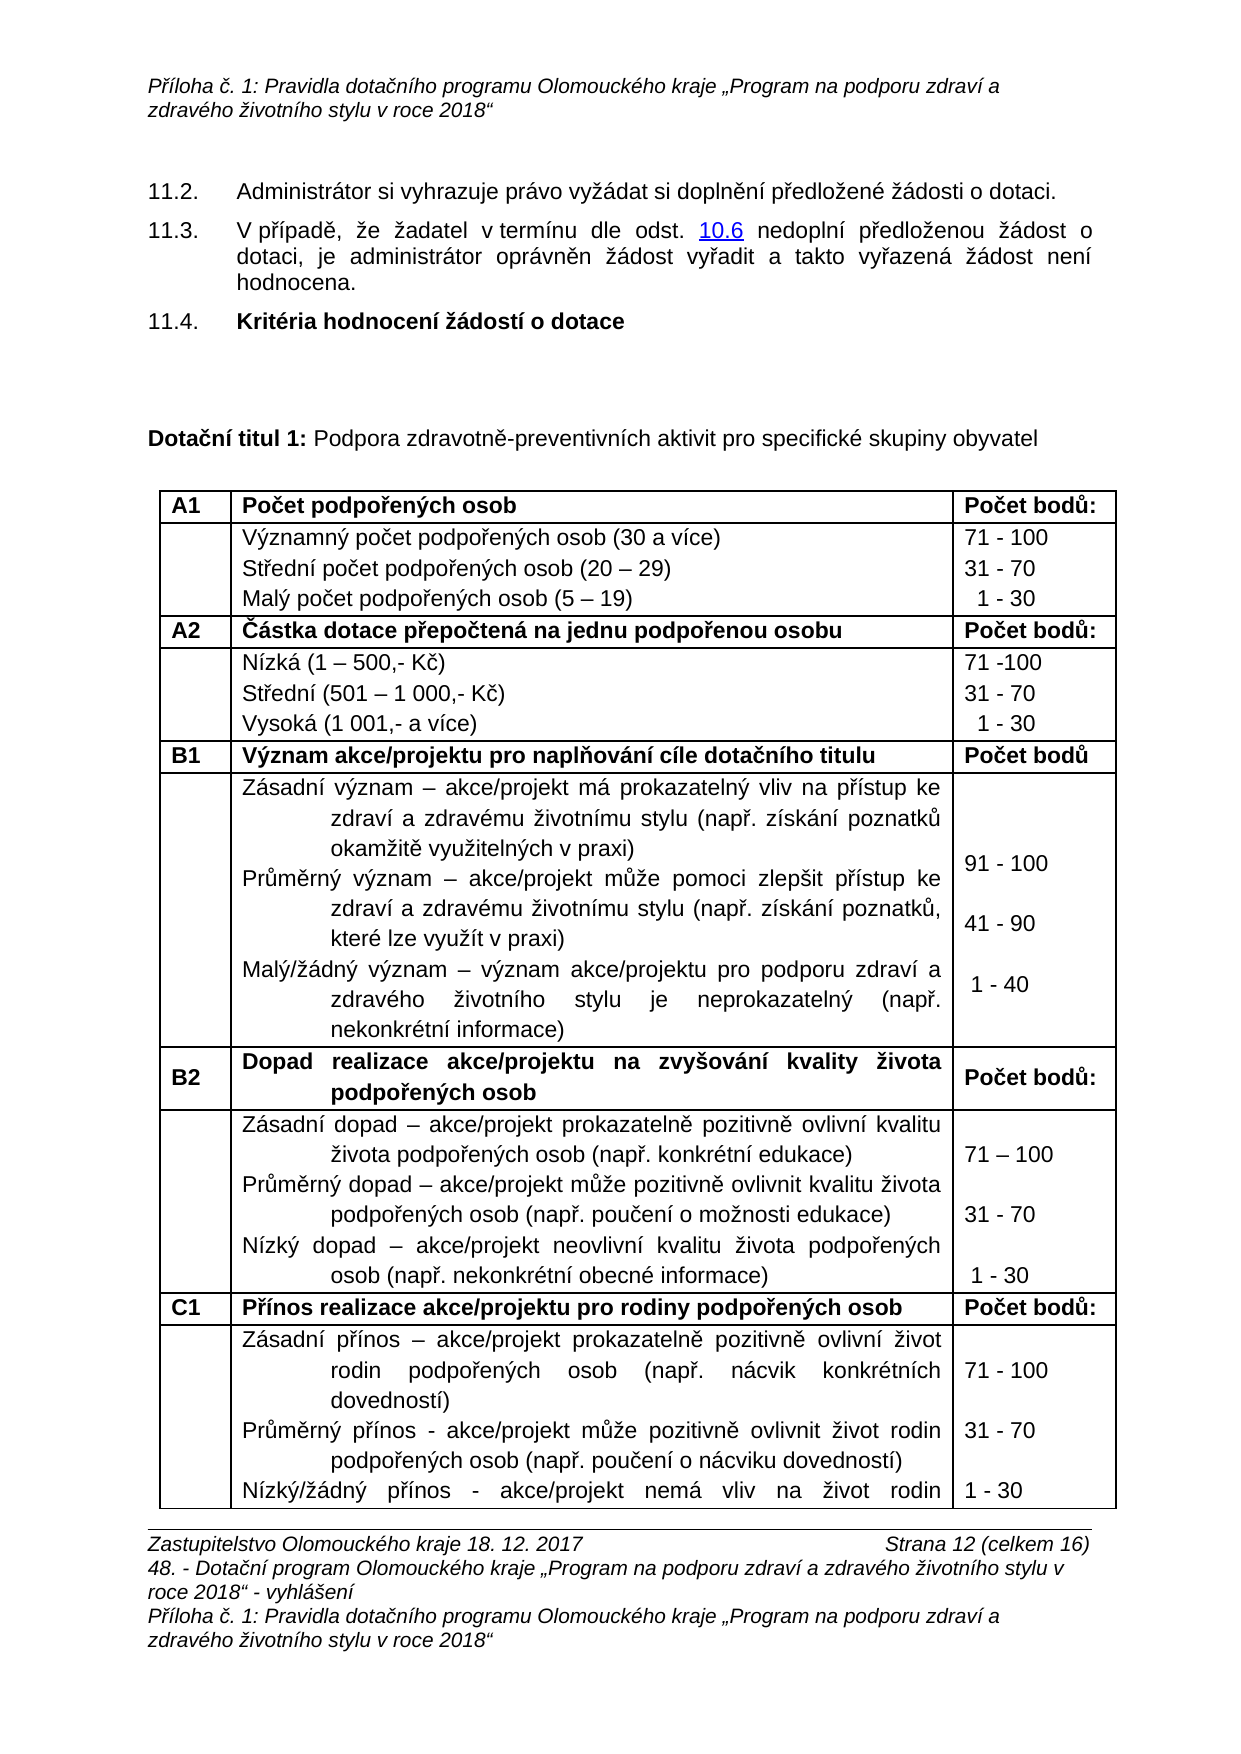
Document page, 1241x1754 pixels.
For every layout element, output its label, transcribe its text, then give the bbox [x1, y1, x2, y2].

table_cell Počet bodů: [954, 617, 1115, 647]
table_cell [161, 524, 230, 615]
table_cell B1 [161, 742, 230, 772]
table_cell Přínos realizace akce/projektu pro rodiny podpořených osob [232, 1294, 952, 1324]
table_cell 91 - 100 41 - 90 1 - 40 [954, 774, 1115, 1046]
table_cell Počet bodů [954, 742, 1115, 772]
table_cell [954, 1326, 1115, 1508]
table_cell Dopad realizace akce/projektu na zvyšování kvality života podpořených osob [232, 1048, 952, 1109]
table_header Počet bodů: [954, 492, 1115, 522]
table_cell A2 [161, 617, 230, 647]
table_cell 71 - 100 31 - 70 1 - 30 [954, 524, 1115, 615]
table_cell 71 – 100 31 - 70 1 - 30 [954, 1111, 1115, 1292]
table_cell [161, 774, 230, 1046]
table_header A1 [161, 492, 230, 522]
table_cell Zásadní význam – akce/projekt má prokazatelný vliv na přístup ke zdraví a zdravému životnímu stylu (např. získání poznatků okamžitě využitelných v praxi) Průměrný význam – akce/projekt může pomoci zlepšit přístup ke zdraví a zdravému životnímu stylu (např. získání poznatků, které lze využít v praxi) Malý/žádný význam – význam akce/projektu pro podporu zdraví a zdravého životního stylu je neprokazatelný (např. nekonkrétní informace) [232, 774, 952, 1046]
table_cell [161, 1326, 230, 1508]
list Kritéria hodnocení žádostí o dotace [148, 308, 1092, 334]
table_cell C1 [161, 1294, 230, 1324]
list V případě, že žadatel v termínu dle odst. 10.6 nedoplní předloženou žádost o dotaci, je administrátor oprávněn žádost vyřadit a takto vyřazená žádost není hodnocena. [148, 217, 1092, 296]
table_cell 71 -100 31 - 70 1 - 30 [954, 649, 1115, 740]
table_cell [161, 649, 230, 740]
table_cell Počet bodů: [954, 1048, 1115, 1109]
table_cell Nízká (1 – 500,- Kč) Střední (501 – 1 000,- Kč) Vysoká (1 001,- a více) [232, 649, 952, 740]
table_cell B2 [161, 1048, 230, 1109]
table_cell Počet bodů: [954, 1294, 1115, 1324]
table_cell [161, 1111, 230, 1292]
table_header Počet podpořených osob [232, 492, 952, 522]
text Dotační titul 1: Podpora zdravotně-preventivních aktivit pro specifické skupiny obyvatel [148, 425, 1092, 451]
table_cell Významný počet podpořených osob (30 a více) Střední počet podpořených osob (20 – 29) Malý počet podpořených osob (5 – 19) [232, 524, 952, 615]
table_cell Význam akce/projektu pro naplňování cíle dotačního titulu [232, 742, 952, 772]
table_cell Částka dotace přepočtená na jednu podpořenou osobu [232, 617, 952, 647]
list Administrátor si vyhrazuje právo vyžádat si doplnění předložené žádosti o dotaci. [148, 178, 1092, 204]
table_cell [232, 1326, 952, 1508]
table_cell Zásadní dopad – akce/projekt prokazatelně pozitivně ovlivní kvalitu života podpořených osob (např. konkrétní edukace) Průměrný dopad – akce/projekt může pozitivně ovlivnit kvalitu života podpořených osob (např. poučení o možnosti edukace) Nízký dopad – akce/projekt neovlivní kvalitu života podpořených osob (např. nekonkrétní obecné informace) [232, 1111, 952, 1292]
